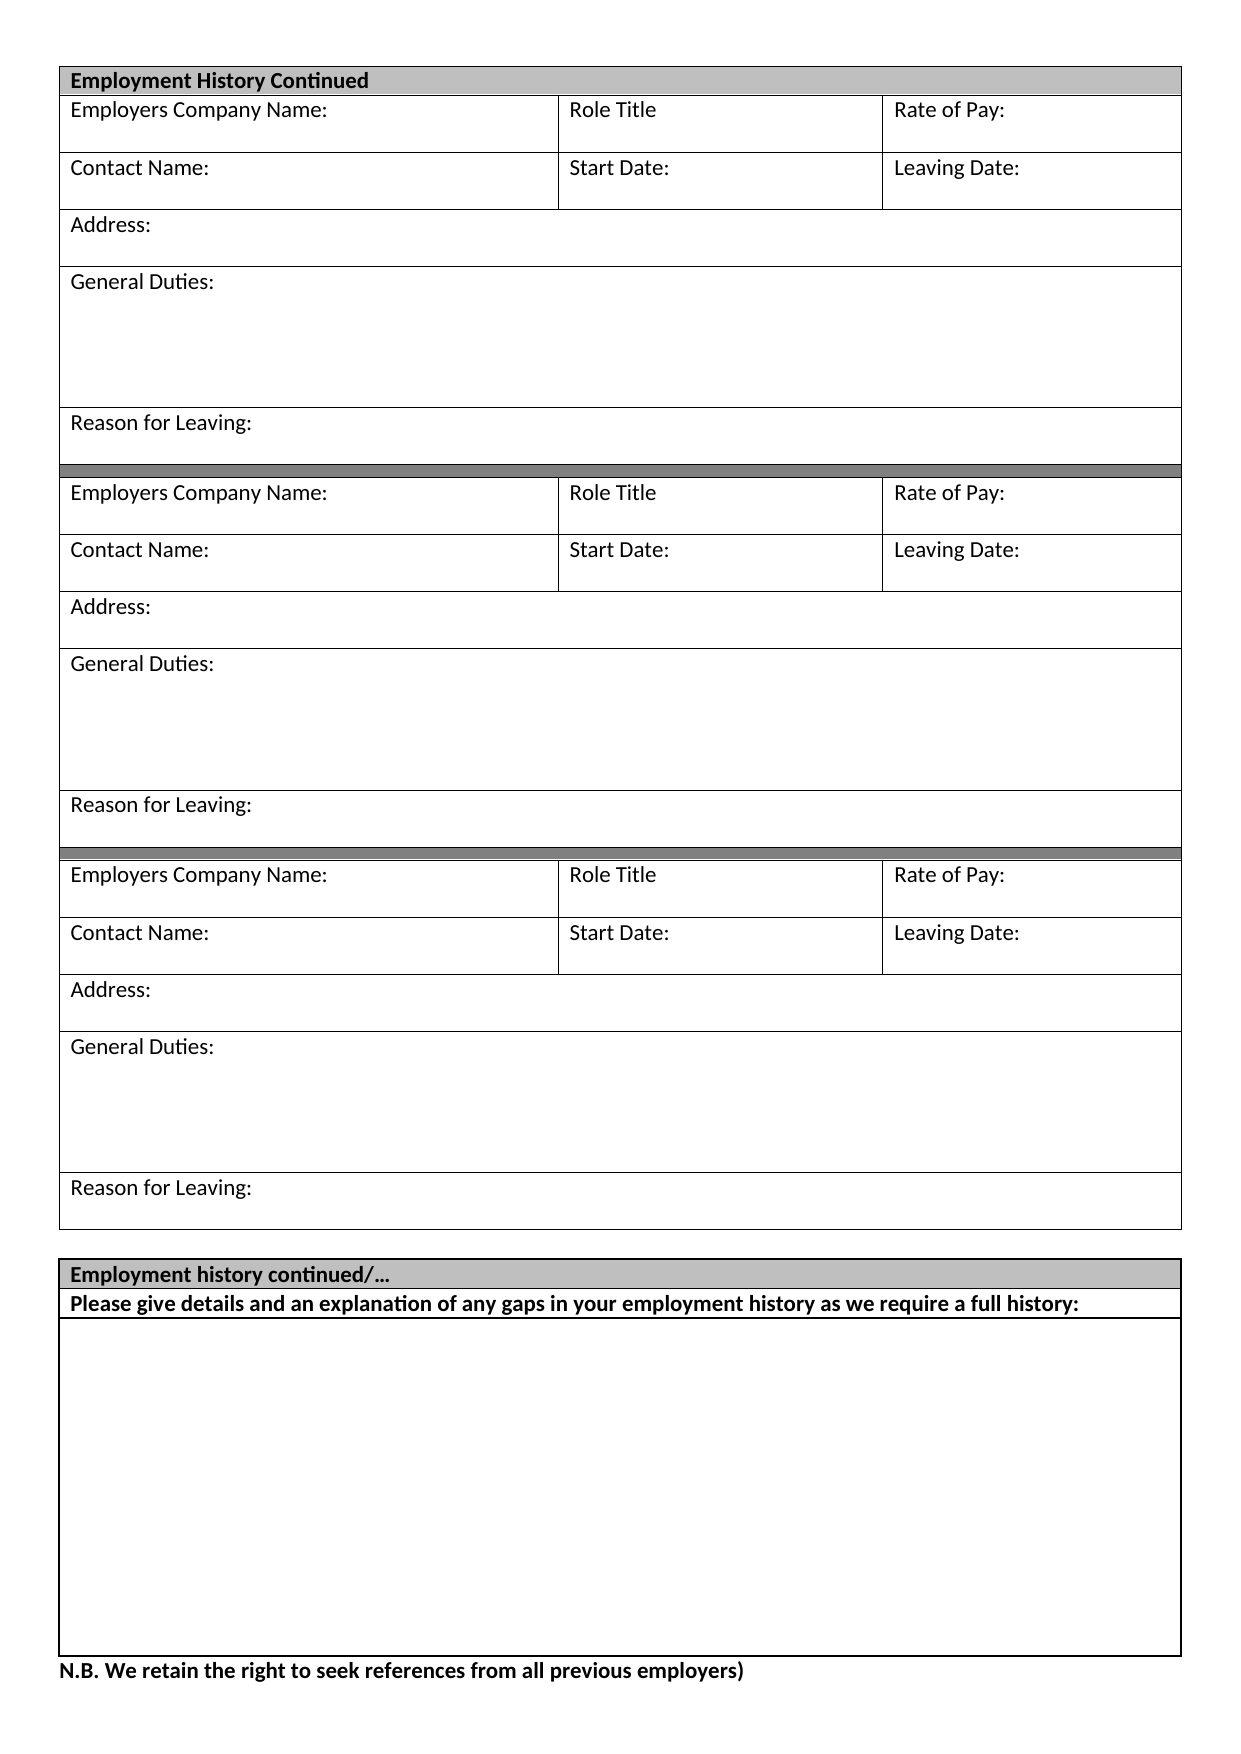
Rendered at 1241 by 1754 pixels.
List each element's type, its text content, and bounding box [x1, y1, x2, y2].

table_cell Role Title [559, 96, 882, 152]
table_cell Address: [60, 975, 1181, 1031]
table_cell Reason for Leaving: [60, 791, 1181, 847]
table_cell Leaving Date: [883, 153, 1181, 209]
table_cell [60, 1319, 1180, 1655]
table_header Employment History Continued [60, 67, 1181, 94]
table_cell Address: [60, 210, 1181, 266]
table_cell General Duties: [60, 1032, 1181, 1172]
table_cell Start Date: [559, 153, 882, 209]
table_cell Employers Company Name: [60, 478, 558, 534]
table_cell General Duties: [60, 649, 1181, 789]
table_cell Role Title [559, 478, 882, 534]
table_cell Address: [60, 592, 1181, 648]
table_cell Reason for Leaving: [60, 408, 1181, 464]
table_cell Start Date: [559, 535, 882, 591]
table_cell Rate of Pay: [883, 861, 1181, 917]
table_cell Leaving Date: [883, 918, 1181, 974]
table_cell Start Date: [559, 918, 882, 974]
table_cell [60, 465, 1181, 477]
table_cell Please give details and an explanation of any gaps in your employment history as we require a full history: [60, 1289, 1180, 1317]
table_cell [60, 848, 1181, 859]
table_cell Employers Company Name: [60, 861, 558, 917]
table_cell Role Title [559, 861, 882, 917]
table_cell Contact Name: [60, 535, 558, 591]
table_cell Contact Name: [60, 153, 558, 209]
table_cell General Duties: [60, 267, 1181, 407]
table_cell Leaving Date: [883, 535, 1181, 591]
table_cell Contact Name: [60, 918, 558, 974]
table_cell Rate of Pay: [883, 478, 1181, 534]
table_header Employment history continued/… [60, 1260, 1180, 1288]
table_cell Employers Company Name: [60, 96, 558, 152]
table_cell Rate of Pay: [883, 96, 1181, 152]
text N.B. We retain the right to seek references from all previous employers) [59, 1657, 1181, 1685]
table_cell Reason for Leaving: [60, 1173, 1181, 1229]
